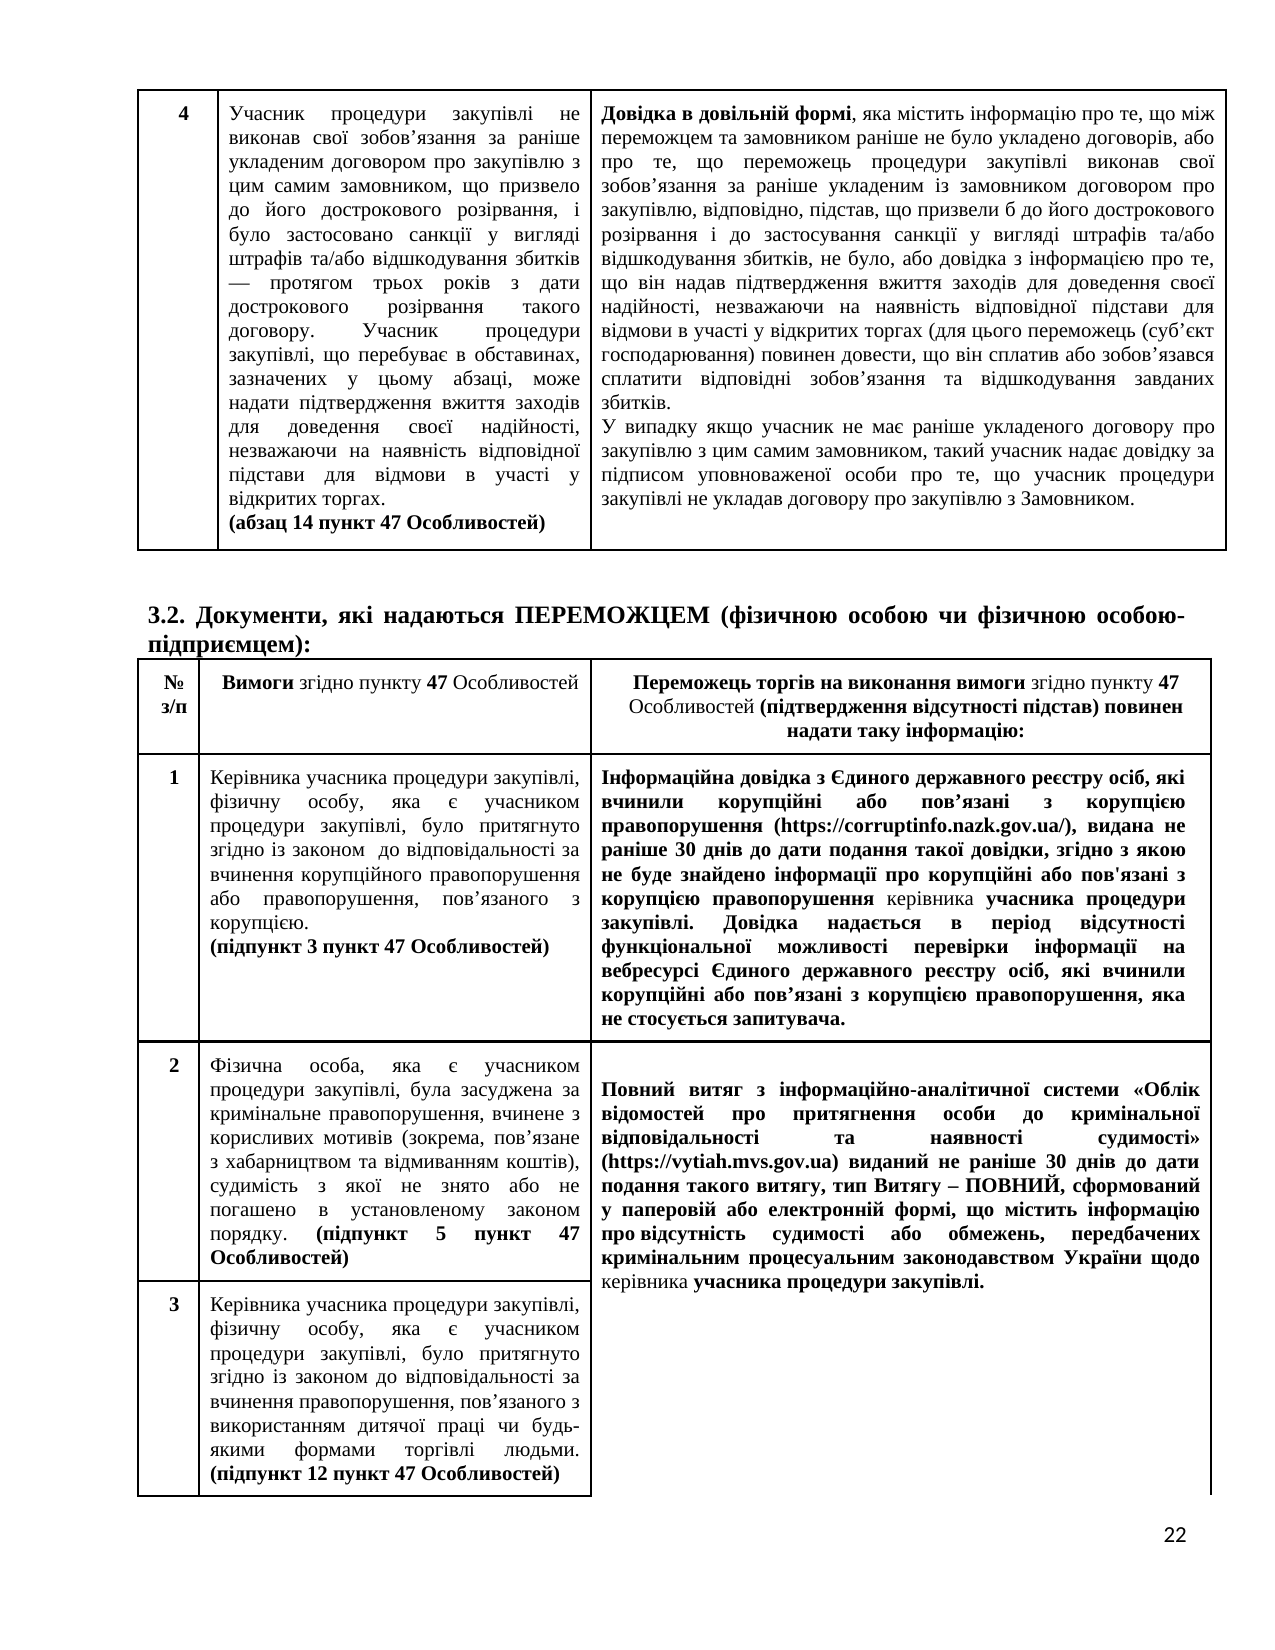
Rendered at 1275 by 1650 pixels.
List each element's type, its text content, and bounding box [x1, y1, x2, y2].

table_header Вимоги згідно пункту 47 Особливостей [200, 660, 590, 753]
text 3.2. Документи, які надаються ПЕРЕМОЖЦЕМ (фізичною особою чи фізичною особою-підприємцем): [148, 600, 1186, 658]
table_cell Повний витяг з інформаційно-аналітичної системи «Облік відомостей про притягнення особи до кримінальної відповідальності та наявності судимості» (https://vytiah.mvs.gov.ua) виданий не раніше 30 днів до дати подання такого витягу, тип Витягу – ПОВНИЙ, сформований у паперовій або електронній формі, що містить інформацію про відсутність судимості або обмежень, передбачених кримінальним процесуальним законодавством України щодо керівника учасника процедури закупівлі. [592, 1043, 1210, 1495]
table_cell Керівника учасника процедури закупівлі, фізичну особу, яка є учасником процедури закупівлі, було притягнуто згідно із законом до відповідальності за вчинення корупційного правопорушення або правопорушення, пов’язаного з корупцією. (підпункт 3 пункт 47 Особливостей) [200, 755, 590, 1040]
table_header Переможець торгів на виконання вимоги згідно пункту 47 Особливостей (підтвердження відсутності підстав) повинен надати таку інформацію: [592, 660, 1210, 753]
table_cell Фізична особа, яка є учасником процедури закупівлі, була засуджена за кримінальне правопорушення, вчинене з корисливих мотивів (зокрема, пов’язане з хабарництвом та відмиванням коштів), судимість з якої не знято або не погашено в установленому законом порядку. (підпункт 5 пункт 47 Особливостей) [200, 1043, 590, 1280]
table_cell 2 [139, 1043, 198, 1280]
table_cell Інформаційна довідка з Єдиного державного реєстру осіб, які вчинили корупційні або пов’язані з корупцією правопорушення (https://corruptinfo.nazk.gov.ua/), видана не раніше 30 днів до дати подання такої довідки, згідно з якою не буде знайдено інформації про корупційні або пов'язані з корупцією правопорушення керівника учасника процедури закупівлі. Довідка надається в період відсутності функціональної можливості перевірки інформації на вебресурсі Єдиного державного реєстру осіб, які вчинили корупційні або пов’язані з корупцією правопорушення, яка не стосується запитувача. [592, 755, 1210, 1040]
table_cell 1 [139, 755, 198, 1040]
table_header № з/п [139, 660, 198, 753]
table_cell 3 [139, 1282, 198, 1495]
table_cell Учасник процедури закупівлі не виконав свої зобов’язання за раніше укладеним договором про закупівлю з цим самим замовником, що призвело до його дострокового розірвання, і було застосовано санкції у вигляді штрафів та/або відшкодування збитків — протягом трьох років з дати дострокового розірвання такого договору. Учасник процедури закупівлі, що перебуває в обставинах, зазначених у цьому абзаці, може надати підтвердження вжиття заходів для доведення своєї надійності, незважаючи на наявність відповідної підстави для відмови в участі у відкритих торгах. (абзац 14 пункт 47 Особливостей) [219, 91, 590, 549]
table_cell Довідка в довільній формі, яка містить інформацію про те, що між переможцем та замовником раніше не було укладено договорів, або про те, що переможець процедури закупівлі виконав свої зобов’язання за раніше укладеним із замовником договором про закупівлю, відповідно, підстав, що призвели б до його дострокового розірвання і до застосування санкції у вигляді штрафів та/або відшкодування збитків, не було, або довідка з інформацією про те, що він надав підтвердження вжиття заходів для доведення своєї надійності, незважаючи на наявність відповідної підстави для відмови в участі у відкритих торгах (для цього переможець (суб’єкт господарювання) повинен довести, що він сплатив або зобов’язався сплатити відповідні зобов’язання та відшкодування завданих збитків. У випадку якщо учасник не має раніше укладеного договору про закупівлю з цим самим замовником, такий учасник надає довідку за підписом уповноваженої особи про те, що учасник процедури закупівлі не укладав договору про закупівлю з Замовником. [592, 91, 1225, 549]
table_cell Керівника учасника процедури закупівлі, фізичну особу, яка є учасником процедури закупівлі, було притягнуто згідно із законом до відповідальності за вчинення правопорушення, пов’язаного з використанням дитячої праці чи будь-якими формами торгівлі людьми. (підпункт 12 пункт 47 Особливостей) [200, 1282, 590, 1495]
table_cell 4 [139, 91, 217, 549]
